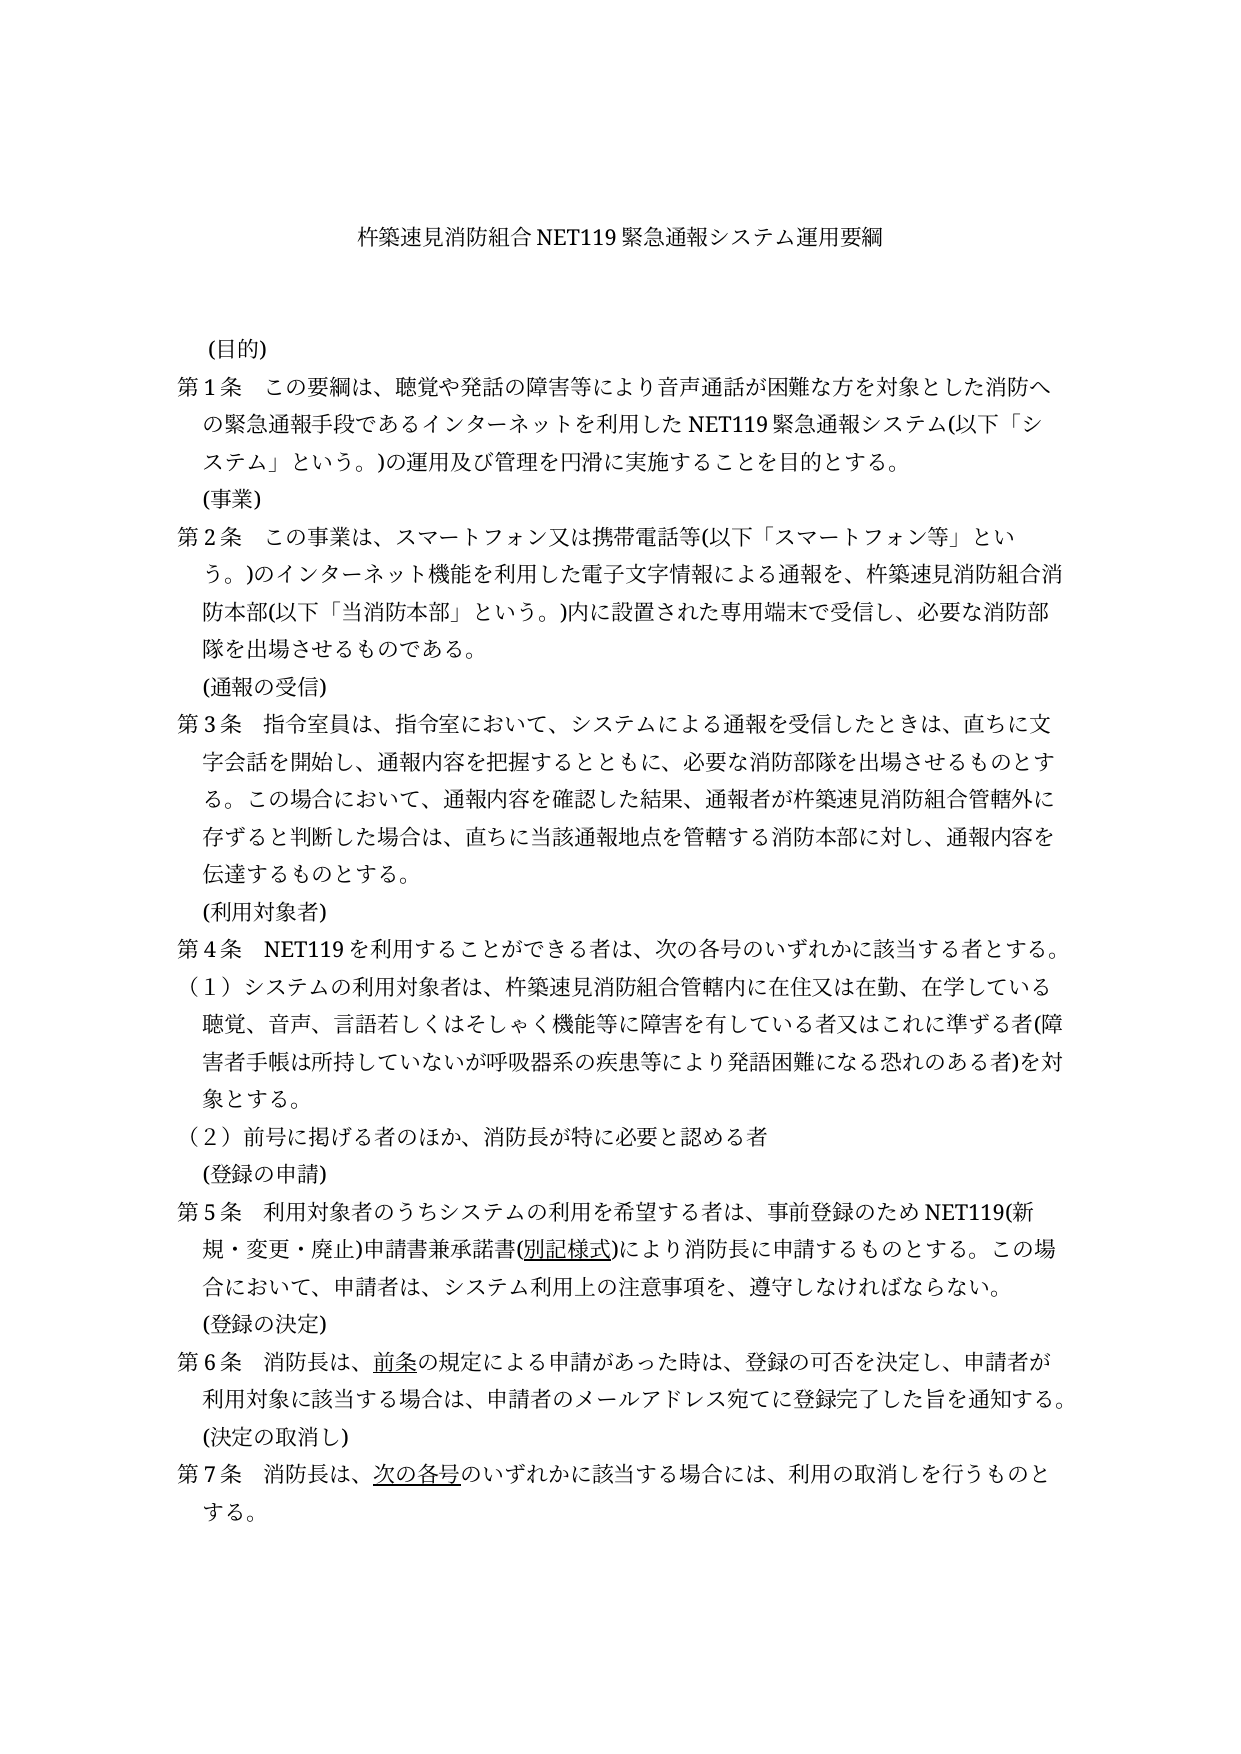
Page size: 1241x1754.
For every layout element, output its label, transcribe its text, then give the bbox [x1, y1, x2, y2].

text (登録の決定) [202, 1304, 1063, 1342]
text 第5条 利用対象者のうちシステムの利用を希望する者は、事前登録のためNET119(新規・変更・廃止)申請書兼承諾書(別記様式)により消防長に申請するものとする。この場合において、申請者は、システム利用上の注意事項を、遵守しなければならない。 [177, 1192, 1063, 1304]
text (登録の申請) [202, 1154, 1063, 1192]
text (事業) [202, 479, 1063, 517]
text （２）前号に掲げる者のほか、消防長が特に必要と認める者 [177, 1117, 1063, 1154]
text 第1条 この要綱は、聴覚や発話の障害等により音声通話が困難な方を対象とした消防への緊急通報手段であるインターネットを利用したNET119緊急通報システム(以下「システム」という。)の運用及び管理を円滑に実施することを目的とする。 [177, 367, 1063, 479]
text 第4条 NET119を利用することができる者は、次の各号のいずれかに該当する者とする。 [177, 929, 1063, 967]
text (利用対象者) [202, 892, 1063, 929]
text （１）システムの利用対象者は、杵築速見消防組合管轄内に在住又は在勤、在学している聴覚、音声、言語若しくはそしゃく機能等に障害を有している者又はこれに準ずる者(障害者手帳は所持していないが呼吸器系の疾患等により発語困難になる恐れのある者)を対象とする。 [177, 967, 1063, 1117]
text 第3条 指令室員は、指令室において、システムによる通報を受信したときは、直ちに文字会話を開始し、通報内容を把握するとともに、必要な消防部隊を出場させるものとする。この場合において、通報内容を確認した結果、通報者が杵築速見消防組合管轄外に存ずると判断した場合は、直ちに当該通報地点を管轄する消防本部に対し、通報内容を伝達するものとする。 [177, 704, 1063, 892]
text 第6条 消防長は、前条の規定による申請があった時は、登録の可否を決定し、申請者が利用対象に該当する場合は、申請者のメールアドレス宛てに登録完了した旨を通知する。 [177, 1342, 1063, 1417]
text (目的) [202, 329, 1063, 367]
text (決定の取消し) [202, 1417, 1063, 1454]
text (通報の受信) [202, 667, 1063, 704]
text 第2条 この事業は、スマートフォン又は携帯電話等(以下「スマートフォン等」という。)のインターネット機能を利用した電子文字情報による通報を、杵築速見消防組合消防本部(以下「当消防本部」という。)内に設置された専用端末で受信し、必要な消防部隊を出場させるものである。 [177, 517, 1063, 667]
title 杵築速見消防組合NET119緊急通報システム運用要綱 [177, 217, 1063, 254]
text 第7条 消防長は、次の各号のいずれかに該当する場合には、利用の取消しを行うものとする。 [177, 1454, 1063, 1529]
